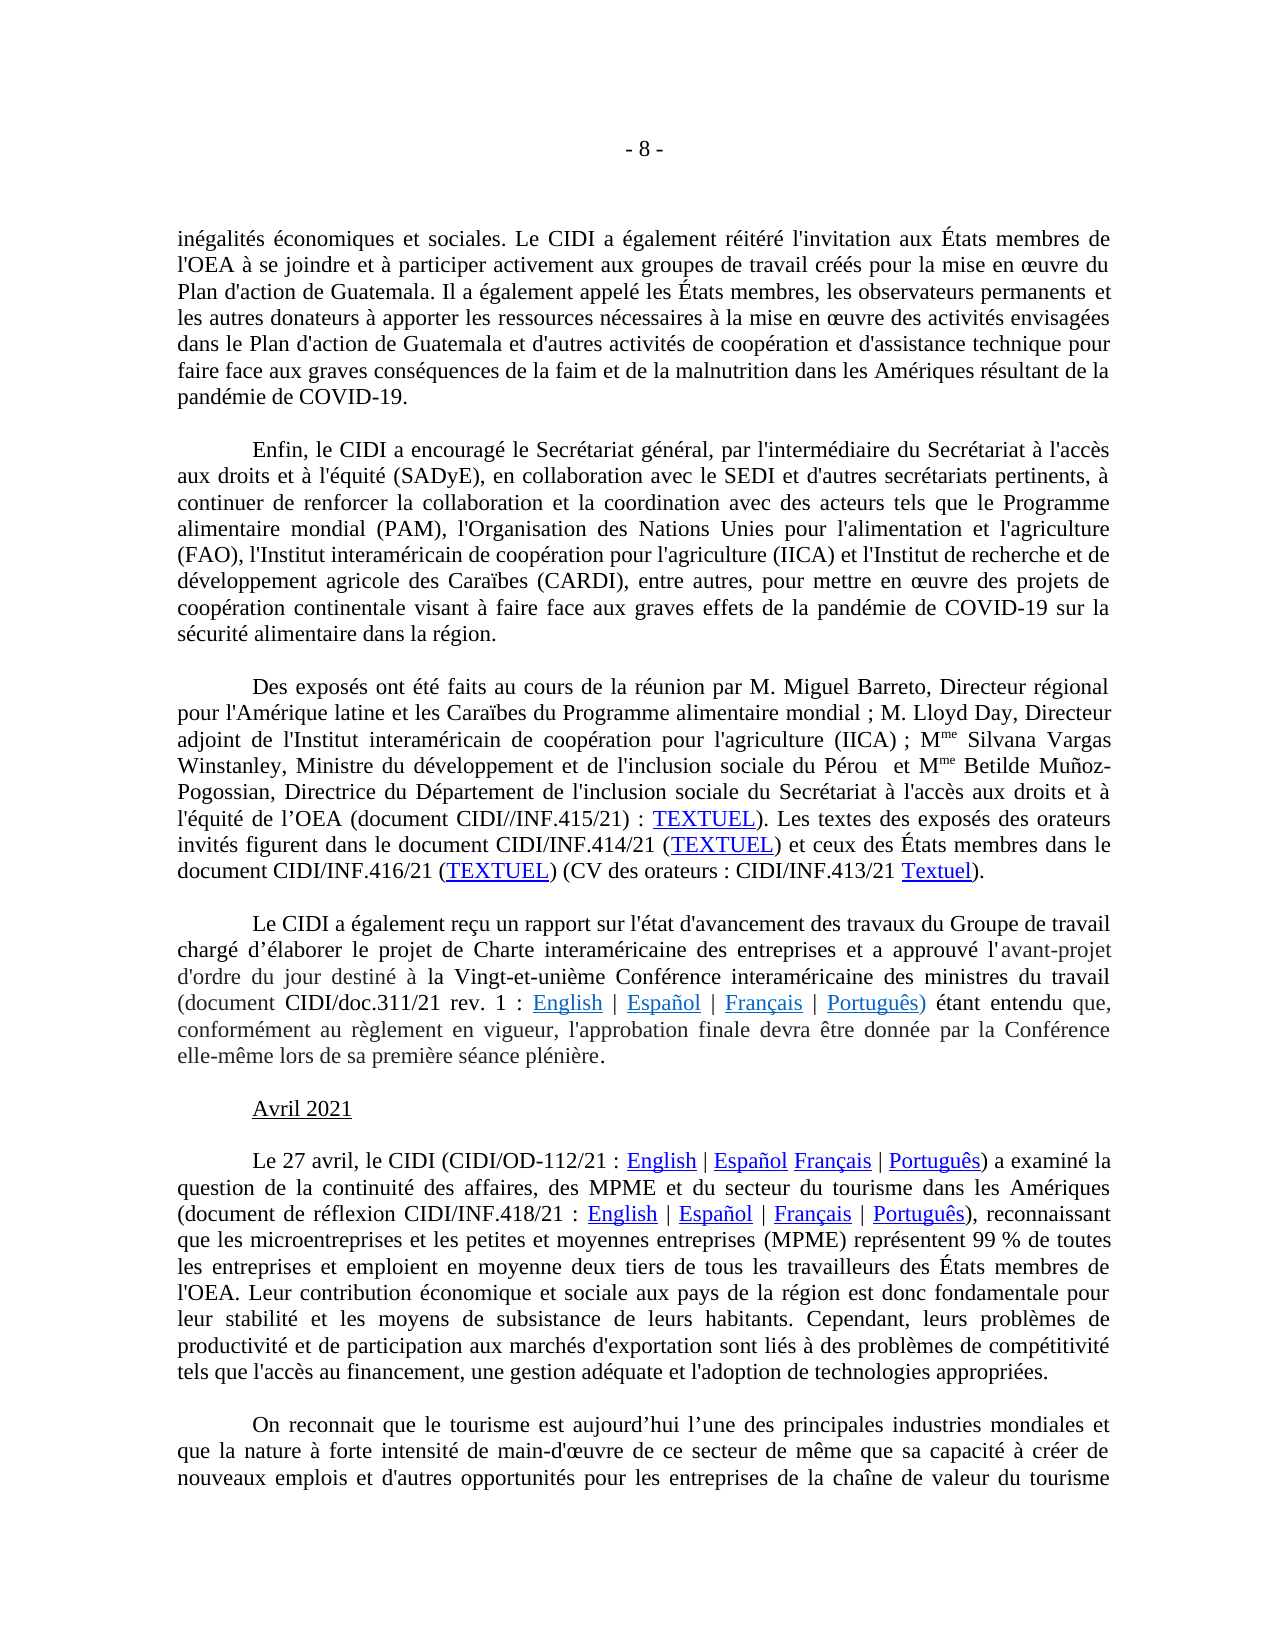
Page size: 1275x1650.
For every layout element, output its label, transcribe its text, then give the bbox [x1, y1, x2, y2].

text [177, 1411, 1111, 1490]
text Avril 2021 [177, 1095, 1111, 1121]
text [177, 225, 1111, 409]
text Le CIDI a également reçu un rapport sur l'état d'avancement des travaux du Groupe de travail chargé d’élaborer le projet de Charte interaméricaine des entreprises et a approuvé l'avant-projet d'ordre du jour destiné à la Vingt-et-unième Conférence interaméricaine des ministres du travail (document CIDI/doc.311/21 rev. 1 : English | Español | Français | Português) étant entendu que, conformément au règlement en vigueur, l'approbation finale devra être donnée par la Conférence elle-même lors de sa première séance plénière. [177, 910, 1111, 1068]
text Le 27 avril, le CIDI (CIDI/OD-112/21 : English | Español Français | Português) a examiné la question de la continuité des affaires, des MPME et du secteur du tourisme dans les Amériques (document de réflexion CIDI/INF.418/21 : English | Español | Français | Português), reconnaissant que les microentreprises et les petites et moyennes entreprises (MPME) représentent 99 % de toutes les entreprises et emploient en moyenne deux tiers de tous les travailleurs des États membres de l'OEA. Leur contribution économique et sociale aux pays de la région est donc fondamentale pour leur stabilité et les moyens de subsistance de leurs habitants. Cependant, leurs problèmes de productivité et de participation aux marchés d'exportation sont liés à des problèmes de compétitivité tels que l'accès au financement, une gestion adéquate et l'adoption de technologies appropriées. [177, 1147, 1111, 1384]
text Des exposés ont été faits au cours de la réunion par M. Miguel Barreto, Directeur régional pour l'Amérique latine et les Caraïbes du Programme alimentaire mondial ; M. Lloyd Day, Directeur adjoint de l'Institut interaméricain de coopération pour l'agriculture (IICA) ; Mme Silvana Vargas Winstanley, Ministre du développement et de l'inclusion sociale du Pérou et Mme Betilde Muñoz-Pogossian, Directrice du Département de l'inclusion sociale du Secrétariat à l'accès aux droits et à l'équité de l’OEA (document CIDI//INF.415/21) : TEXTUEL). Les textes des exposés des orateurs invités figurent dans le document CIDI/INF.414/21 (TEXTUEL) et ceux des États membres dans le document CIDI/INF.416/21 (TEXTUEL) (CV des orateurs : CIDI/INF.413/21 Textuel). [177, 673, 1111, 884]
text Enfin, le CIDI a encouragé le Secrétariat général, par l'intermédiaire du Secrétariat à l'accès aux droits et à l'équité (SADyE), en collaboration avec le SEDI et d'autres secrétariats pertinents, à continuer de renforcer la collaboration et la coordination avec des acteurs tels que le Programme alimentaire mondial (PAM), l'Organisation des Nations Unies pour l'alimentation et l'agriculture (FAO), l'Institut interaméricain de coopération pour l'agriculture (IICA) et l'Institut de recherche et de développement agricole des Caraïbes (CARDI), entre autres, pour mettre en œuvre des projets de coopération continentale visant à faire face aux graves effets de la pandémie de COVID-19 sur la sécurité alimentaire dans la région. [177, 436, 1111, 647]
